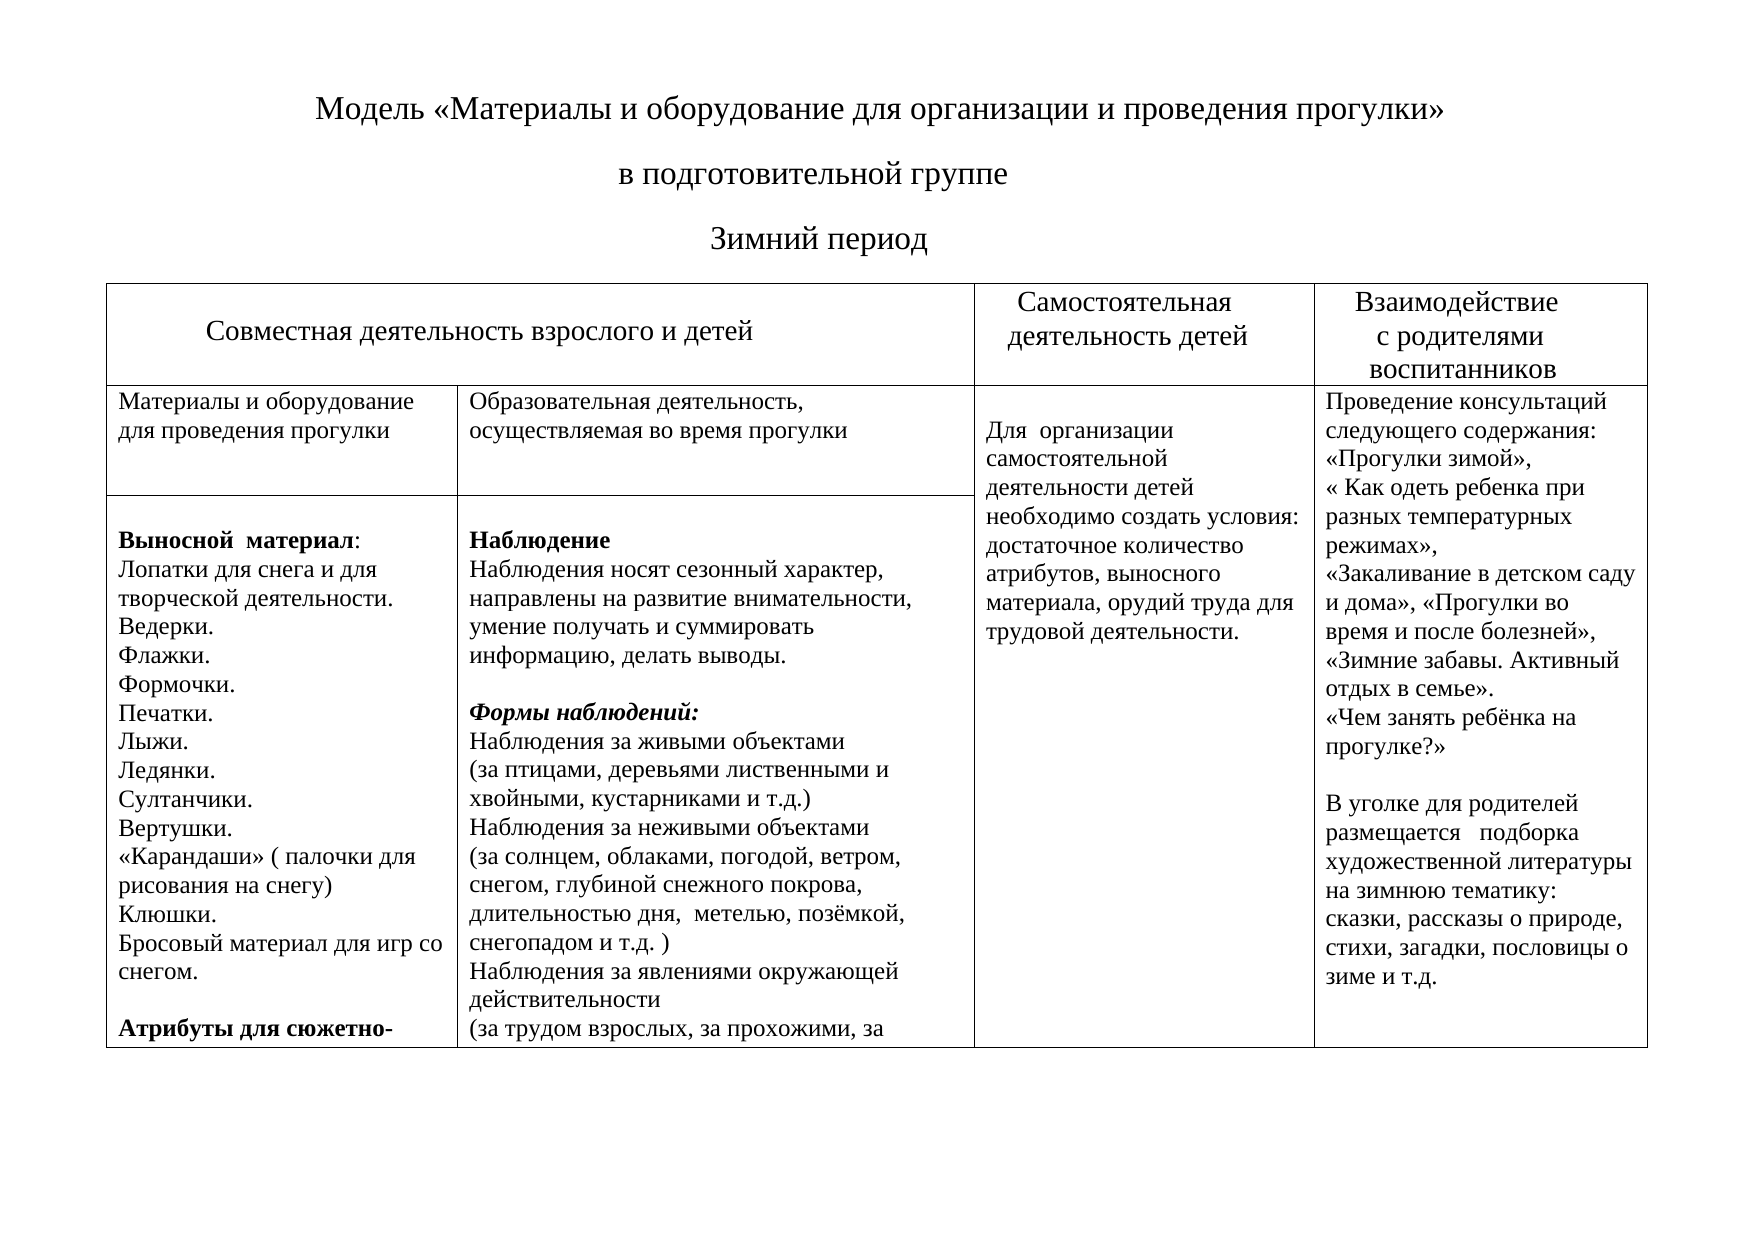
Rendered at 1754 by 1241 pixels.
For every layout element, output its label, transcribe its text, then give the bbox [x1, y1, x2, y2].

table_cell Образовательная деятельность, осуществляемая во время прогулки [458, 386, 974, 495]
table_cell Проведение консультаций следующего содержания: «Прогулки зимой», « Как одеть ребенка при разных температурных режимах», «Закаливание в детском саду и дома», «Прогулки во время и после болезней», «Зимние забавы. Активный отдых в семье». «Чем занять ребёнка на прогулке?» В уголке для родителей размещается подборка художественной литературы на зимнюю тематику: сказки, рассказы о природе, стихи, загадки, пословицы о зиме и т.д. Активное участие родителей в зимних соревнованиях и праздниках Помощь родителей в строительстве снежного городка на участке. Помощь родителей в приобретении выносного материала. Помощь родителей в изготовлении для прогулки выносного материала из бросового материала Посильная помощь в ремонте оборудования и выносного материала [1315, 386, 1647, 1047]
text Зимний период [118, 218, 1636, 257]
table_cell Материалы и оборудование для проведения прогулки [107, 386, 457, 495]
text в подготовительной группе [118, 153, 1636, 192]
table_cell Для организации самостоятельной деятельности детей необходимо создать условия: достаточное количество атрибутов, выносного материала, орудий труда для трудовой деятельности. [975, 386, 1314, 1047]
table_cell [107, 496, 457, 1047]
text Модель «Материалы и оборудование для организации и проведения прогулки» [118, 88, 1636, 127]
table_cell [458, 496, 974, 1047]
table_header Самостоятельная деятельность детей [975, 284, 1314, 385]
table_header Совместная деятельность взрослого и детей [107, 284, 974, 385]
table_header Взаимодействие с родителями воспитанников [1315, 284, 1647, 385]
